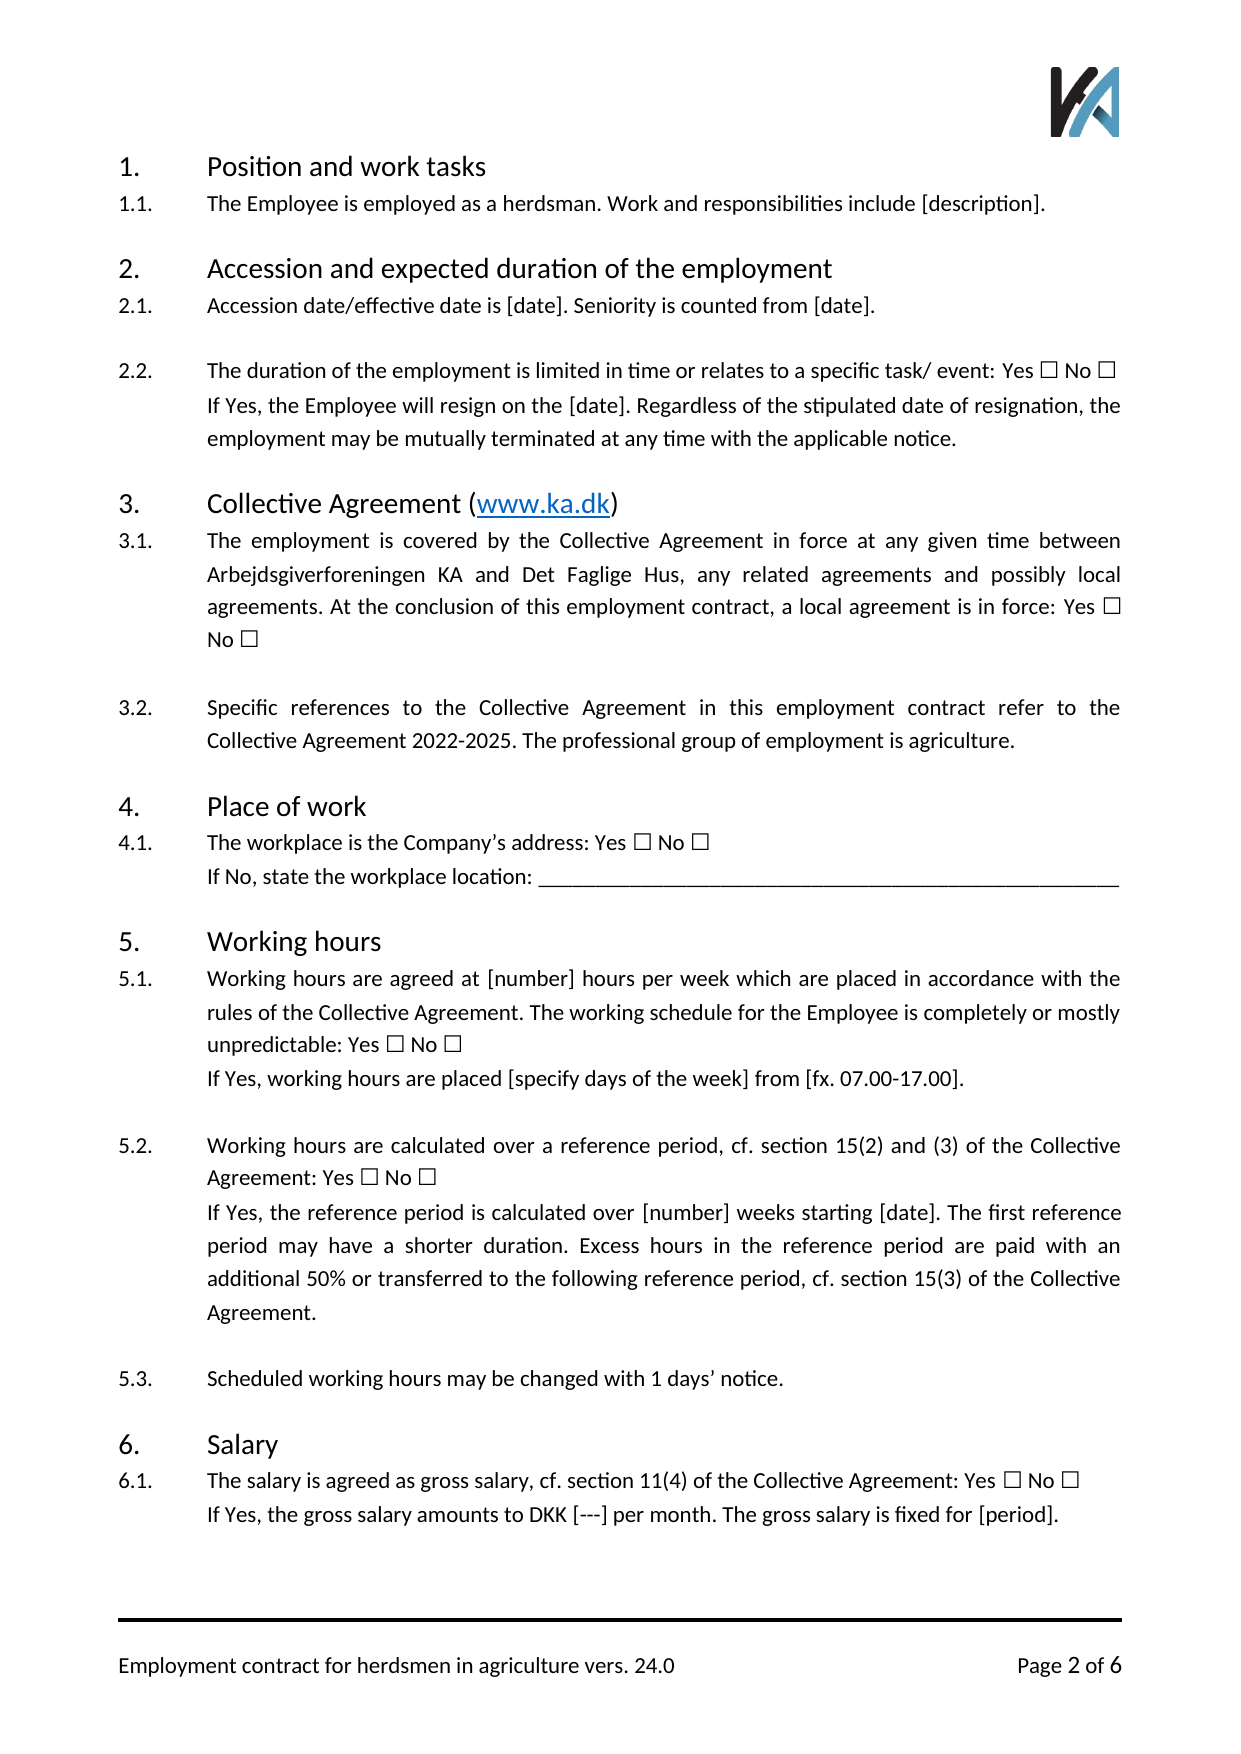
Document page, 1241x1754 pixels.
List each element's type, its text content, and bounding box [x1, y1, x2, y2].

list If Yes, the Employee will resign on the [date]. Regardless of the stipulated date of resignation, the employment may be mutually terminated at any time with the applicable notice. [207, 386, 1122, 452]
list The employment is covered by the Collective Agreement in force at any given time between Arbejdsgiverforeningen KA and Det Faglige Hus, any related agreements and possibly local agreements. At the conclusion of this employment contract, a local agreement is in force: Yes No [118, 521, 1122, 654]
list Position and work tasks [118, 148, 1122, 183]
list If No, state the workplace location: ___________________________________________________ [207, 857, 1122, 890]
list The workplace is the Company’s address: Yes No [118, 823, 1122, 857]
list The duration of the employment is limited in time or relates to a specific task/ event: Yes No [118, 352, 1122, 386]
list Specific references to the Collective Agreement in this employment contract refer to the Collective Agreement 2022-2025. The professional group of employment is agriculture. [118, 688, 1122, 754]
list If Yes, the gross salary amounts to DKK [---] per month. The gross salary is fixed for [period]. [207, 1495, 1122, 1528]
picture [1050, 67, 1119, 136]
list Working hours [118, 923, 1122, 959]
list If Yes, working hours are placed [specify days of the week] from [fx. 07.00-17.00]. [207, 1059, 1122, 1092]
list The salary is agreed as gross salary, cf. section 11(4) of the Collective Agreement: Yes No [118, 1461, 1122, 1495]
list Scheduled working hours may be changed with 1 days’ notice. [118, 1359, 1122, 1392]
list Accession and expected duration of the employment [118, 250, 1122, 286]
list Working hours are agreed at [number] hours per week which are placed in accordance with the rules of the Collective Agreement. The working schedule for the Employee is completely or mostly unpredictable: Yes No [118, 959, 1122, 1059]
list Place of work [118, 788, 1122, 823]
list Salary [118, 1426, 1122, 1461]
text If Yes, the reference period is calculated over [number] weeks starting [date]. The first reference period may have a shorter duration. Excess hours in the reference period are paid with an additional 50% or transferred to the following reference period, cf. section 15(3) of the Collective Agreement. [207, 1192, 1122, 1326]
list Working hours are calculated over a reference period, cf. section 15(2) and (3) of the Collective Agreement: Yes No [118, 1126, 1122, 1192]
list Collective Agreement (www.ka.dk) [118, 486, 1122, 521]
list Accession date/effective date is [date]. Seniority is counted from [date]. [118, 286, 1122, 319]
list The Employee is employed as a herdsman. Work and responsibilities include [description]. [118, 183, 1122, 217]
